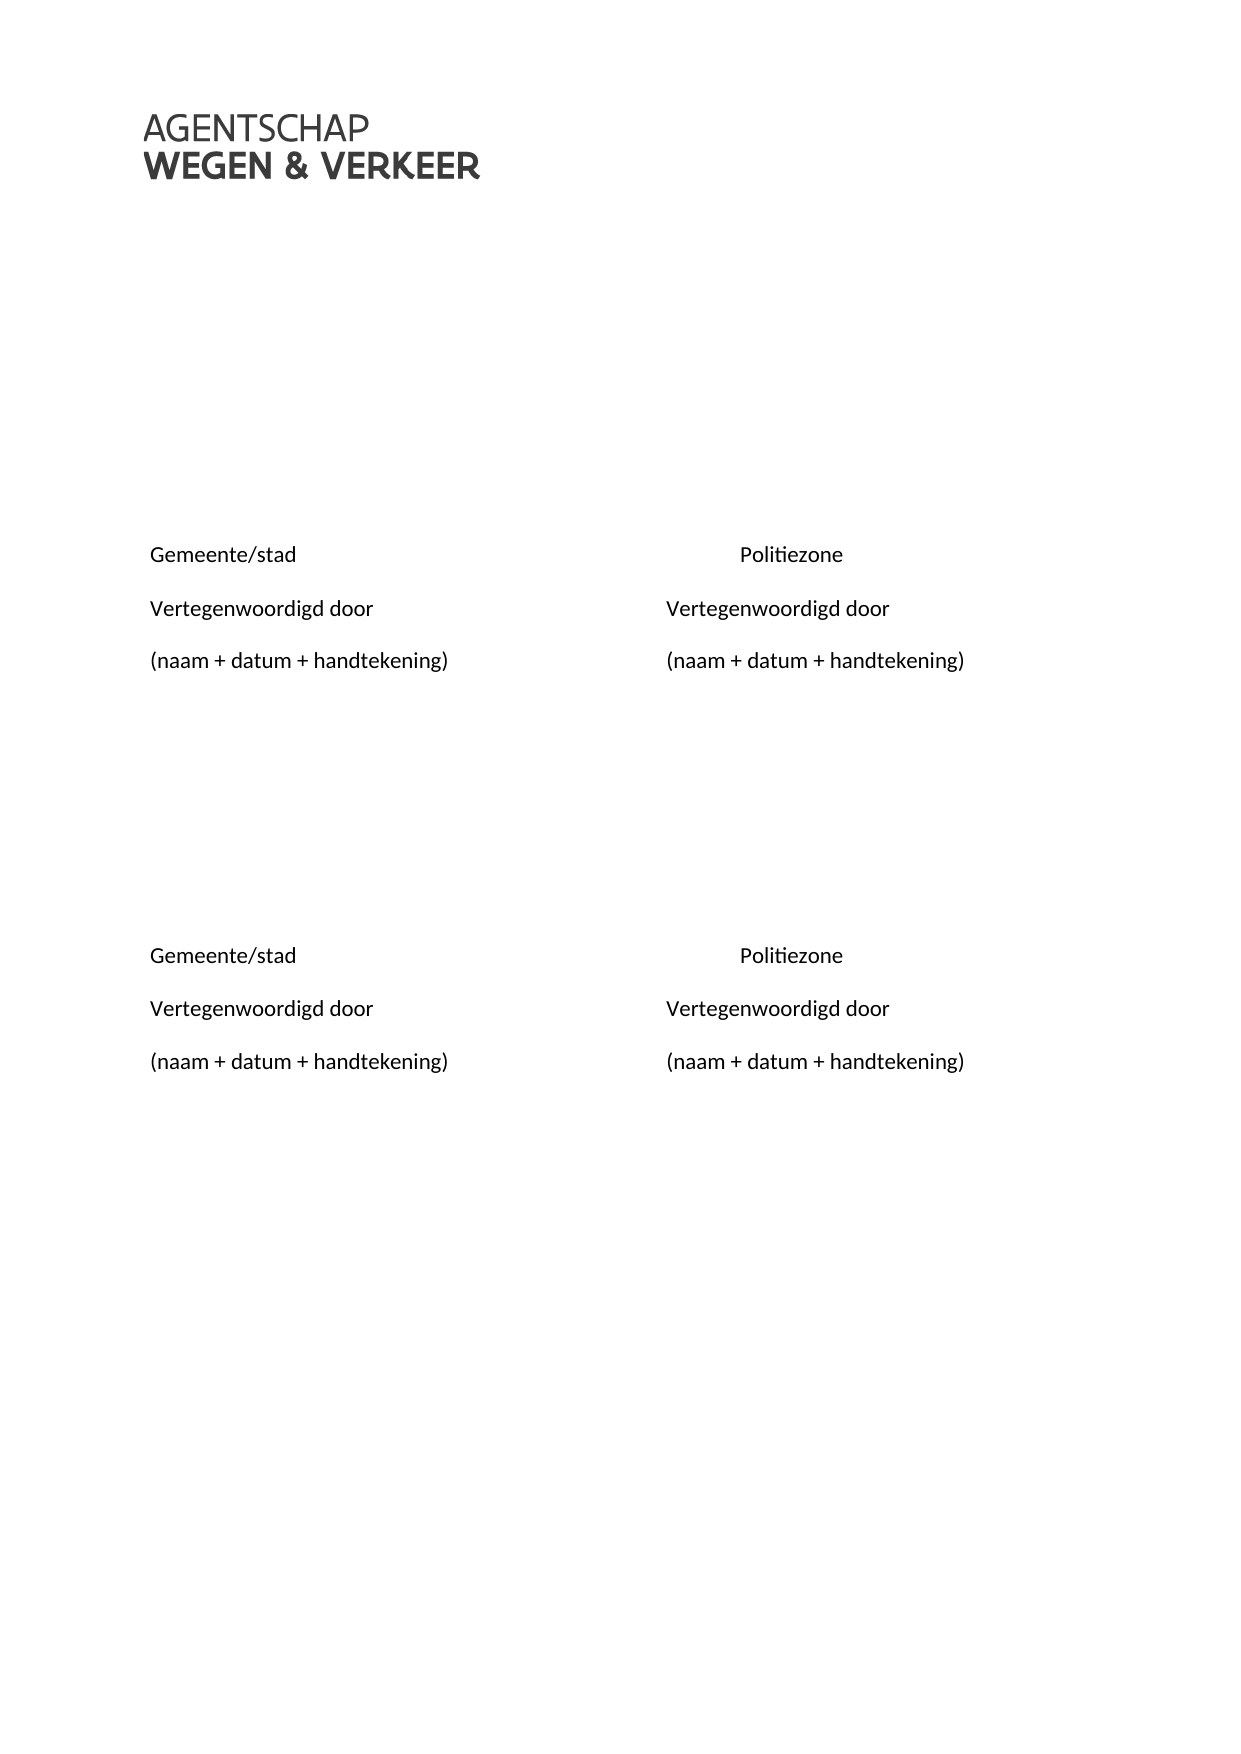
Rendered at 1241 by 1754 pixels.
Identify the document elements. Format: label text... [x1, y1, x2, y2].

text Gemeente/stad Politiezone [150, 941, 1090, 969]
text (naam + datum + handtekening) (naam + datum + handtekening) [150, 1047, 1090, 1075]
text Gemeente/stad Politiezone [150, 541, 1090, 569]
text Vertegenwoordigd door Vertegenwoordigd door [150, 594, 1090, 622]
text (naam + datum + handtekening) (naam + datum + handtekening) [150, 647, 1090, 675]
text Vertegenwoordigd door Vertegenwoordigd door [150, 994, 1090, 1022]
picture [143, 114, 673, 223]
